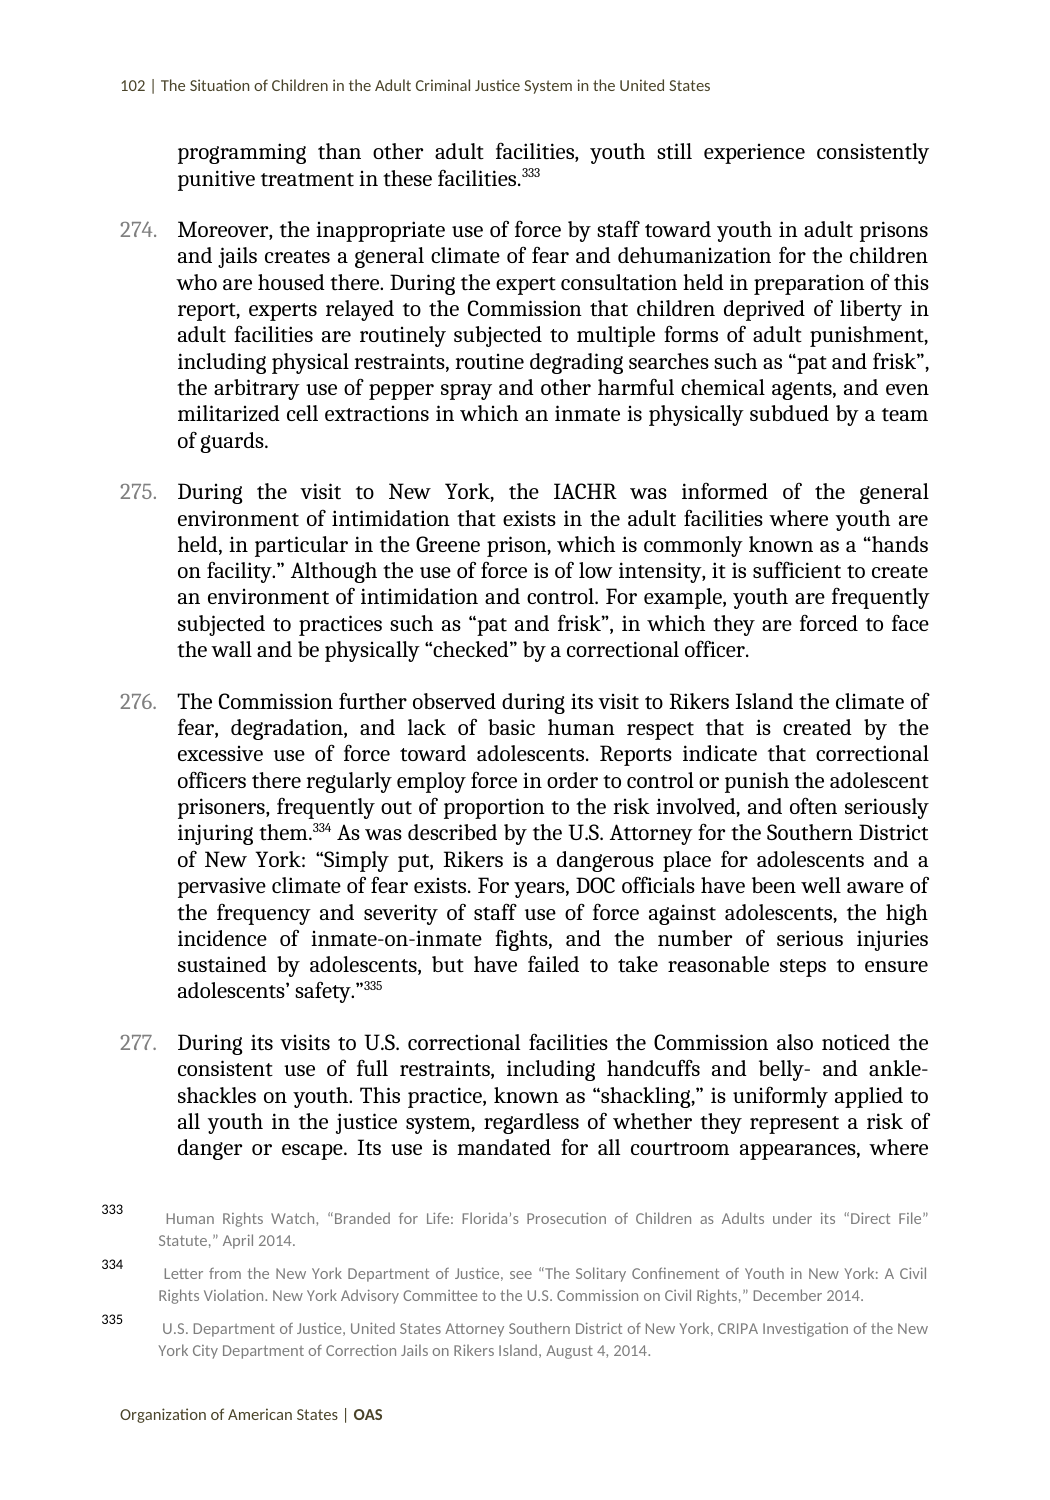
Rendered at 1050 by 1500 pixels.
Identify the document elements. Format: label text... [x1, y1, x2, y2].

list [120, 139, 930, 192]
list The Commission further observed during its visit to Rikers Island the climate of fear, degradation, and lack of basic human respect that is created by the excessive use of force toward adolescents. Reports indicate that correctional officers there regularly employ force in order to control or punish the adolescent prisoners, frequently out of proportion to the risk involved, and often seriously injuring them. As was described by the U.S. Attorney for the Southern District of New York: “Simply put, Rikers is a dangerous place for adolescents and a pervasive climate of fear exists. For years, DOC officials have been well aware of the frequency and severity of staff use of force against adolescents, the high incidence of inmate-on-inmate fights, and the number of serious injuries sustained by adolescents, but have failed to take reasonable steps to ensure adolescents’ safety.” [120, 688, 930, 1005]
list During the visit to New York, the IACHR was informed of the general environment of intimidation that exists in the adult facilities where youth are held, in particular in the Greene prison, which is commonly known as a “hands on facility.” Although the use of force is of low intensity, it is sufficient to create an environment of intimidation and control. For example, youth are frequently subjected to practices such as “pat and frisk”, in which they are forced to face the wall and be physically “checked” by a correctional officer. [120, 479, 930, 663]
list Moreover, the inappropriate use of force by staff toward youth in adult prisons and jails creates a general climate of fear and dehumanization for the children who are housed there. During the expert consultation held in preparation of this report, experts relayed to the Commission that children deprived of liberty in adult facilities are routinely subjected to multiple forms of adult punishment, including physical restraints, routine degrading searches such as “pat and frisk”, the arbitrary use of pepper spray and other harmful chemical agents, and even militarized cell extractions in which an inmate is physically subdued by a team of guards. [120, 217, 930, 454]
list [120, 1030, 930, 1161]
